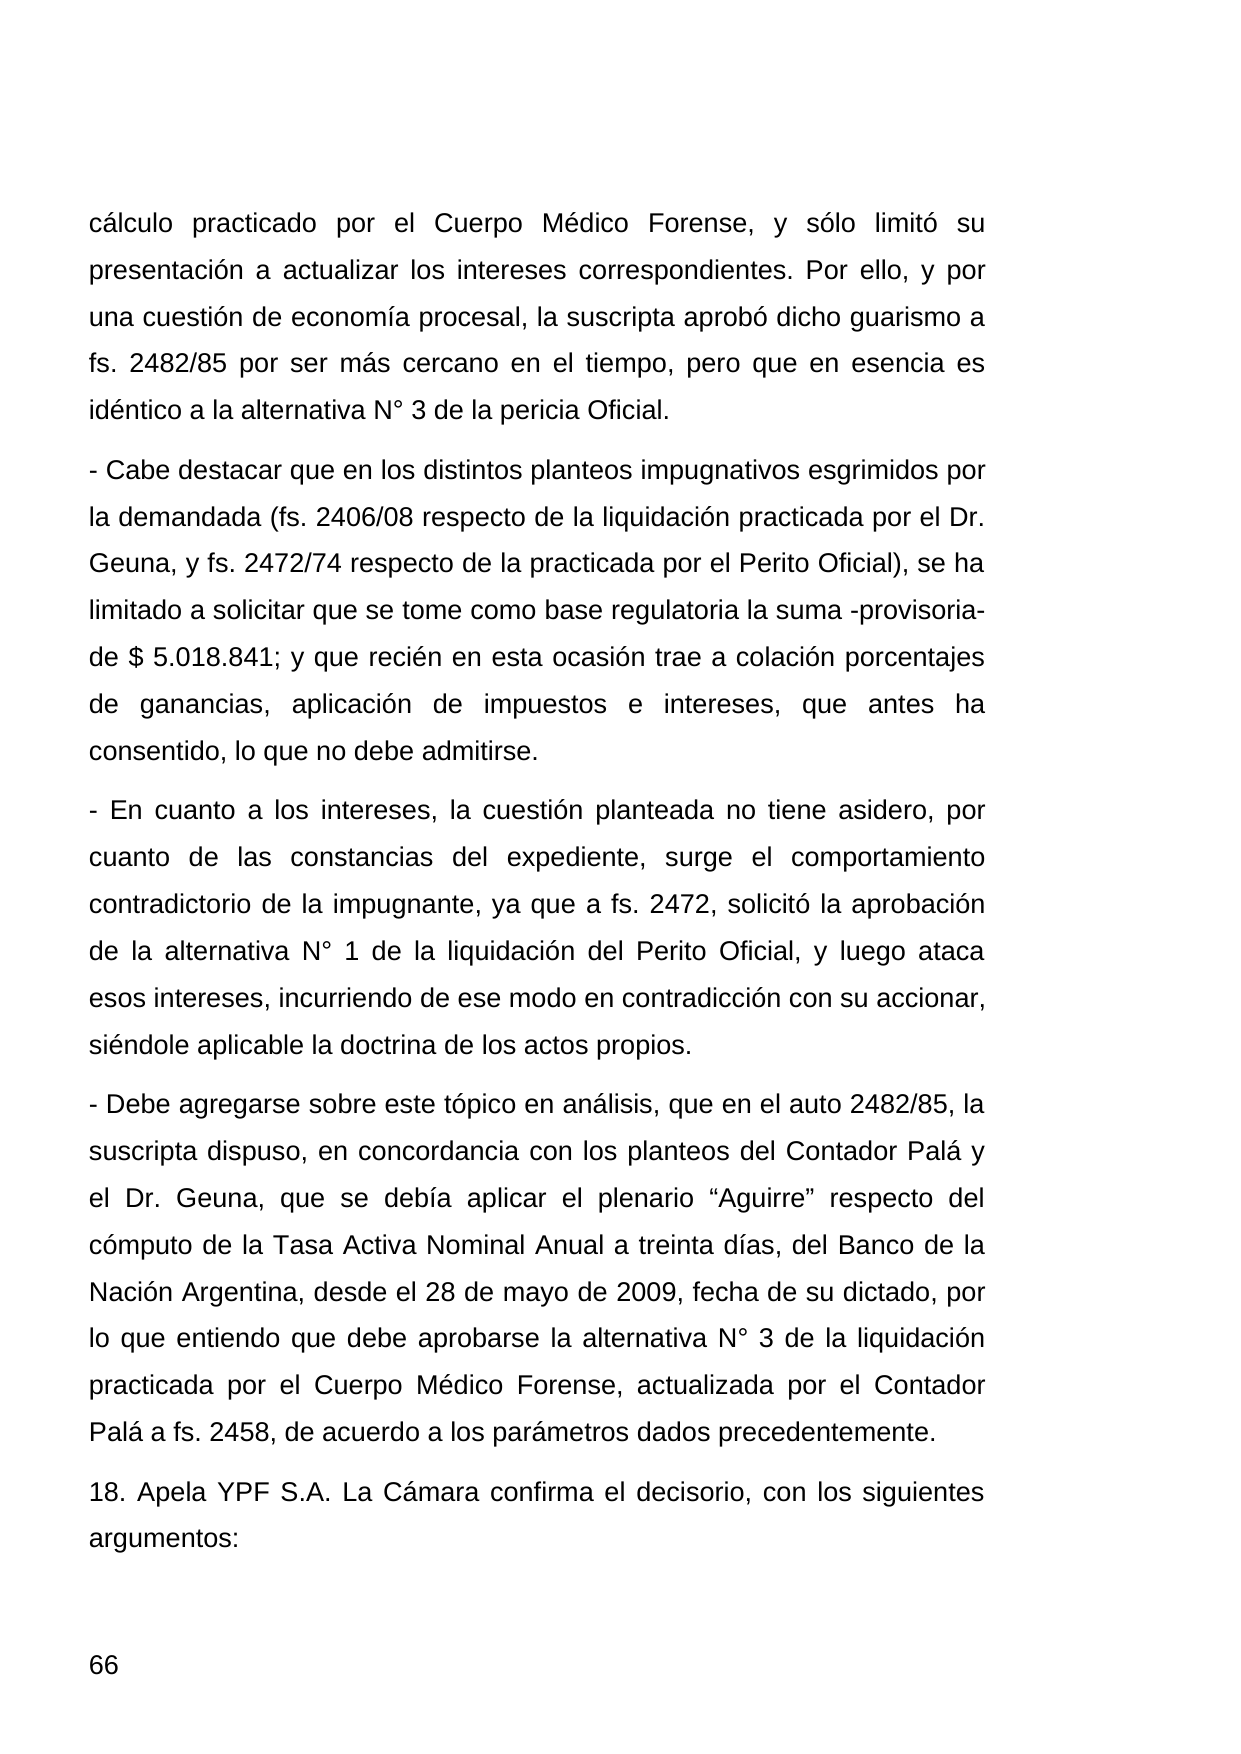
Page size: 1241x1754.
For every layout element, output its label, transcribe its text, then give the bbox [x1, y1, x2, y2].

text - En cuanto a los intereses, la cuestión planteada no tiene asidero, por cuanto de las constancias del expediente, surge el comportamiento contradictorio de la impugnante, ya que a fs. 2472, solicitó la aprobación de la alternativa N° 1 de la liquidación del Perito Oficial, y luego ataca esos intereses, incurriendo de ese modo en contradicción con su accionar, siéndole aplicable la doctrina de los actos propios. [89, 794, 986, 1060]
text - Debe agregarse sobre este tópico en análisis, que en el auto 2482/85, la suscripta dispuso, en concordancia con los planteos del Contador Palá y el Dr. Geuna, que se debía aplicar el plenario “Aguirre” respecto del cómputo de la Tasa Activa Nominal Anual a treinta días, del Banco de la Nación Argentina, desde el 28 de mayo de 2009, fecha de su dictado, por lo que entiendo que debe aprobarse la alternativa N° 3 de la liquidación practicada por el Cuerpo Médico Forense, actualizada por el Contador Palá a fs. 2458, de acuerdo a los parámetros dados precedentemente. [89, 1088, 986, 1447]
text 18. Apela YPF S.A. La Cámara confirma el decisorio, con los siguientes argumentos: [89, 1476, 986, 1554]
text - Cabe destacar que en los distintos planteos impugnativos esgrimidos por la demandada (fs. 2406/08 respecto de la liquidación practicada por el Dr. Geuna, y fs. 2472/74 respecto de la practicada por el Perito Oficial), se ha limitado a solicitar que se tome como base regulatoria la suma -provisoria- de $ 5.018.841; y que recién en esta ocasión trae a colación porcentajes de ganancias, aplicación de impuestos e intereses, que antes ha consentido, lo que no debe admitirse. [89, 454, 986, 766]
